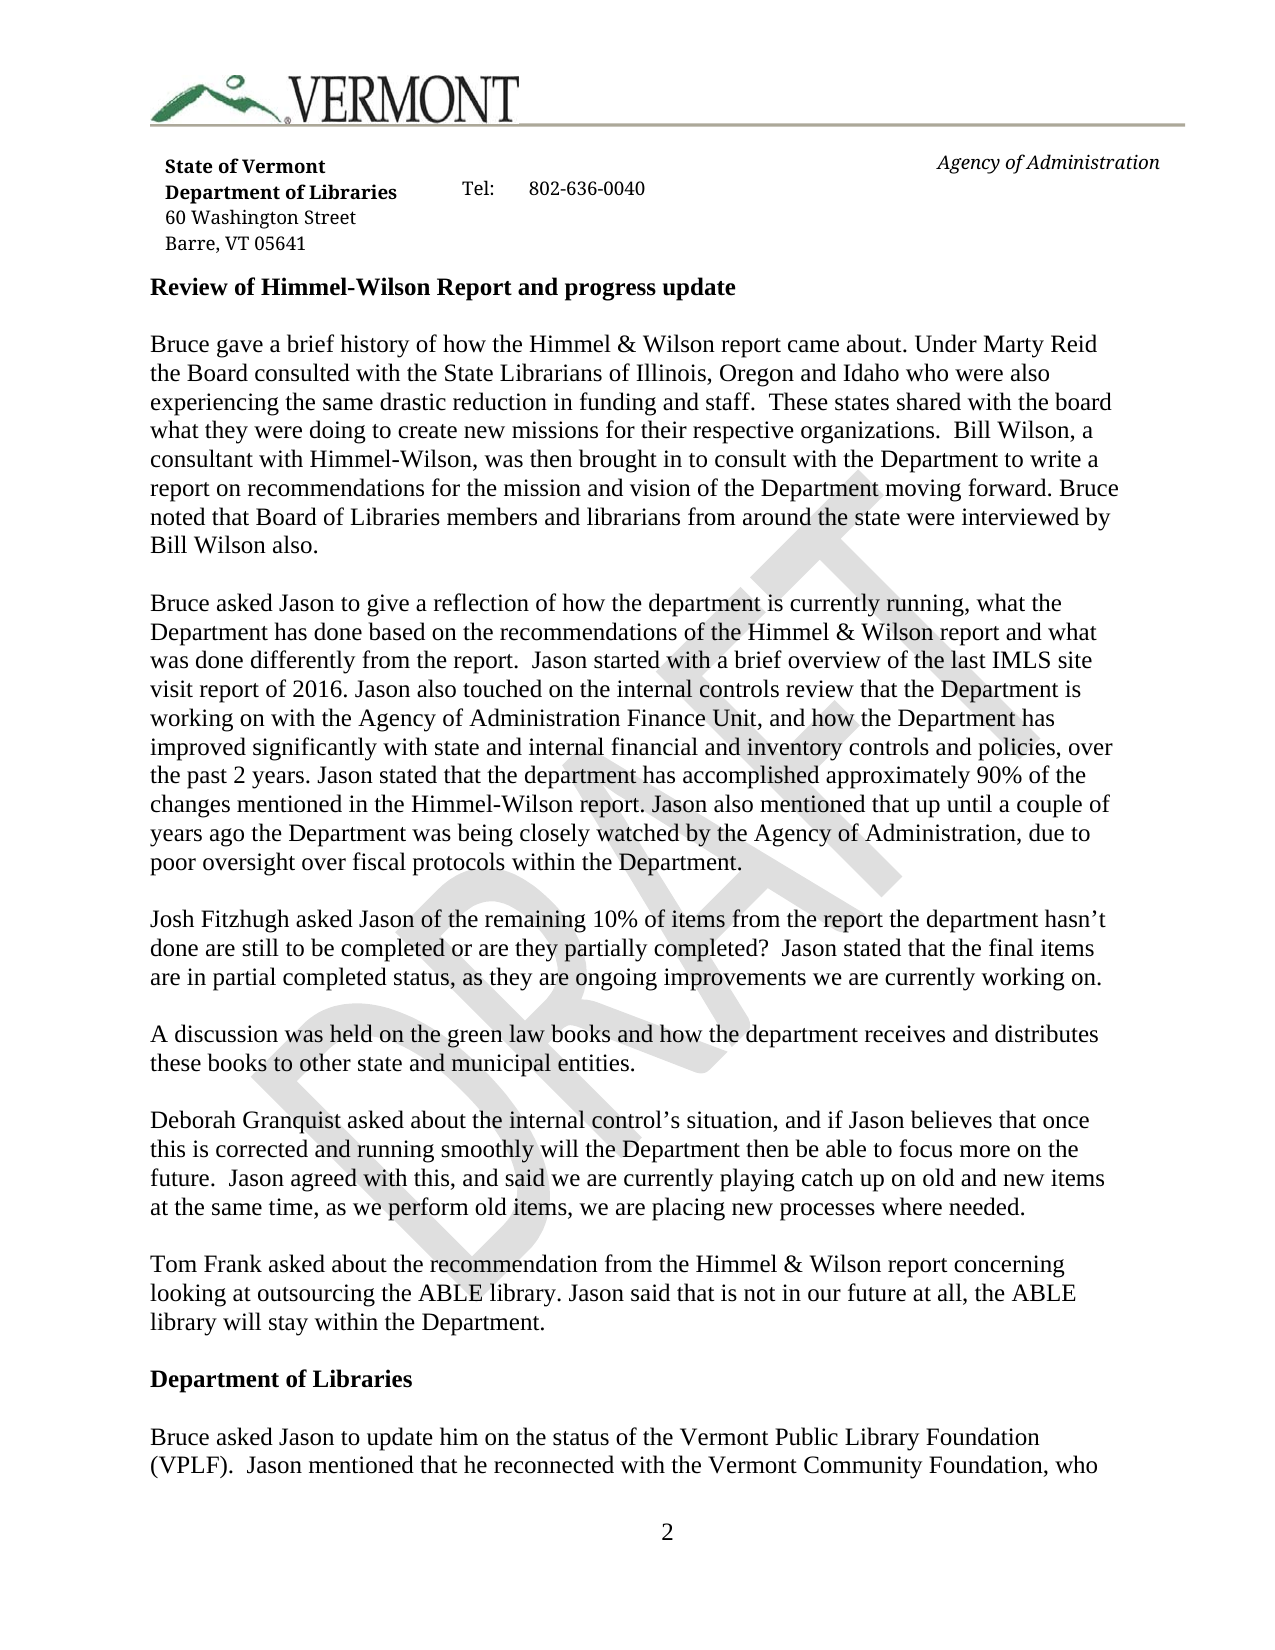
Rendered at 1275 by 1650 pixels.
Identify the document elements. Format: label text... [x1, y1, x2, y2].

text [150, 1422, 1125, 1479]
text Deborah Granquist asked about the internal control’s situation, and if Jason believes that once this is corrected and running smoothly will the Department then be able to focus more on the future. Jason agreed with this, and said we are currently playing catch up on old and new items at the same time, as we perform old items, we are placing new processes where needed. [150, 1106, 1125, 1221]
picture [150, 75, 519, 124]
text Department of Libraries [150, 1364, 1125, 1393]
text Review of Himmel-Wilson Report and progress update [150, 272, 1125, 301]
text Bruce asked Jason to give a reflection of how the department is currently running, what the Department has done based on the recommendations of the Himmel & Wilson report and what was done differently from the report. Jason started with a brief overview of the last IMLS site visit report of 2016. Jason also touched on the internal controls review that the Department is working on with the Agency of Administration Finance Unit, and how the Department has improved significantly with state and internal financial and inventory controls and policies, over the past 2 years. Jason stated that the department has accomplished approximately 90% of the changes mentioned in the Himmel-Wilson report. Jason also mentioned that up until a couple of years ago the Department was being closely watched by the Agency of Administration, due to poor oversight over fiscal protocols within the Department. [150, 588, 1125, 876]
text Bruce gave a brief history of how the Himmel & Wilson report came about. Under Marty Reid the Board consulted with the State Librarians of Illinois, Oregon and Idaho who were also experiencing the same drastic reduction in funding and staff. These states shared with the board what they were doing to create new missions for their respective organizations. Bill Wilson, a consultant with Himmel-Wilson, was then brought in to consult with the Department to write a report on recommendations for the mission and vision of the Department moving forward. Bruce noted that Board of Libraries members and librarians from around the state were interviewed by Bill Wilson also. [150, 329, 1125, 559]
text Josh Fitzhugh asked Jason of the remaining 10% of items from the report the department hasn’t done are still to be completed or are they partially completed? Jason stated that the final items are in partial completed status, as they are ongoing improvements we are currently working on. [150, 904, 1125, 991]
text A discussion was held on the green law books and how the department receives and distributes these books to other state and municipal entities. [150, 1019, 1125, 1077]
text Tom Frank asked about the recommendation from the Himmel & Wilson report concerning looking at outsourcing the ABLE library. Jason said that is not in our future at all, the ABLE library will stay within the Department. [150, 1249, 1125, 1336]
